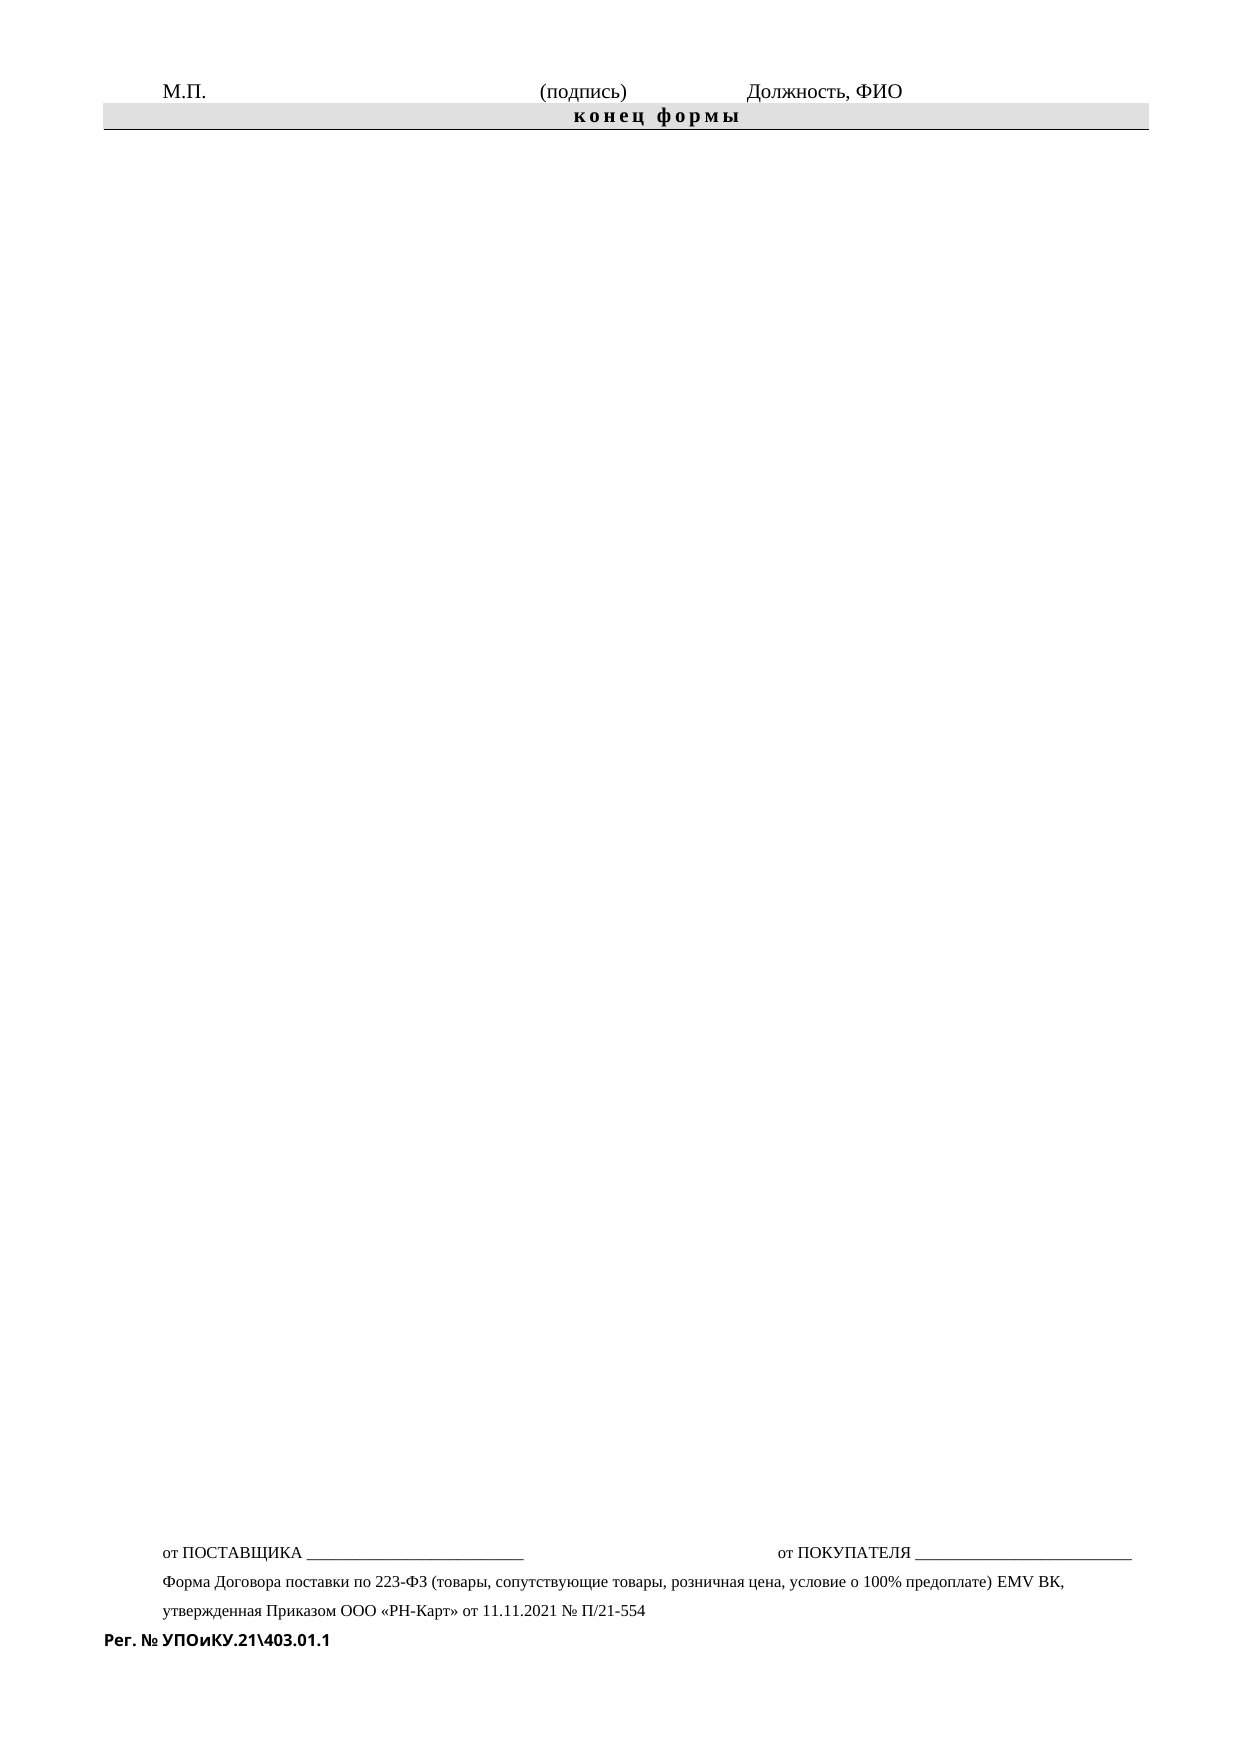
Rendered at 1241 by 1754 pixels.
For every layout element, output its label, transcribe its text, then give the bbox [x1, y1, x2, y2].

text М.П. (подпись) Должность, ФИО [103, 79, 1152, 103]
text конец формы [103, 103, 1149, 130]
